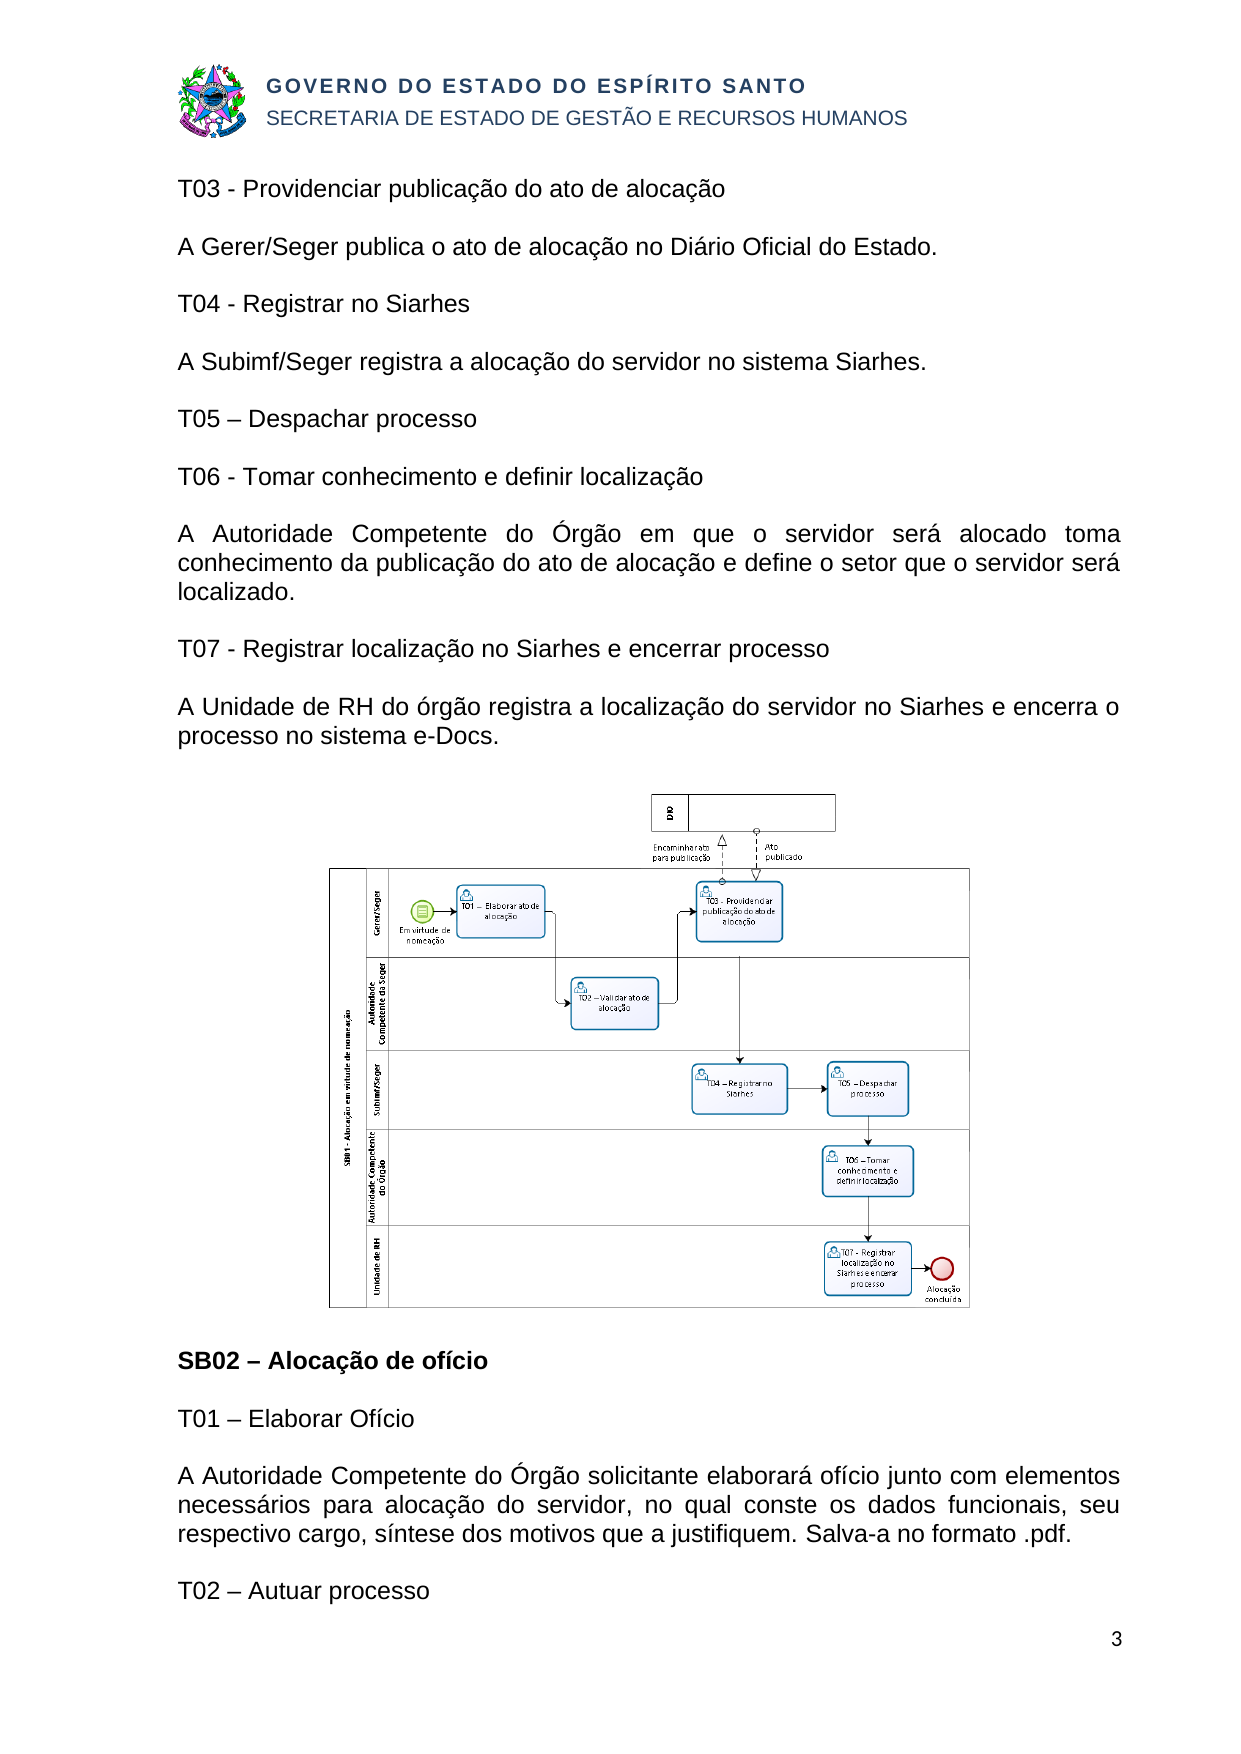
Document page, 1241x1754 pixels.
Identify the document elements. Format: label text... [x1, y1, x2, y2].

text A Unidade de RH do órgão registra a localização do servidor no Siarhes e encerra o processo no sistema e-Docs. [177, 692, 1122, 749]
text T02 – Autuar processo [177, 1576, 1122, 1605]
text T04 - Registrar no Siarhes [177, 289, 1122, 318]
text A Subimf/Seger registra a alocação do servidor no sistema Siarhes. [177, 347, 1122, 376]
text T05 – Despachar processo [177, 404, 1122, 433]
picture [177, 64, 247, 138]
picture [314, 779, 985, 1318]
text A Autoridade Competente do Órgão em que o servidor será alocado toma conhecimento da publicação do ato de alocação e define o setor que o servidor será localizado. [177, 519, 1122, 606]
text T01 – Elaborar Ofício [177, 1404, 1122, 1432]
text A Autoridade Competente do Órgão solicitante elaborará ofício junto com elementos necessários para alocação do servidor, no qual conste os dados funcionais, seu respectivo cargo, síntese dos motivos que a justifiquem. Salva-a no formato .pdf. [177, 1461, 1122, 1547]
text T06 - Tomar conhecimento e definir localização [177, 462, 1122, 491]
text T07 - Registrar localização no Siarhes e encerrar processo [177, 634, 1122, 663]
text SB02 – Alocação de ofício [177, 1346, 1122, 1375]
text T03 - Providenciar publicação do ato de alocação [177, 174, 1122, 203]
text A Gerer/Seger publica o ato de alocação no Diário Oficial do Estado. [177, 232, 1122, 261]
